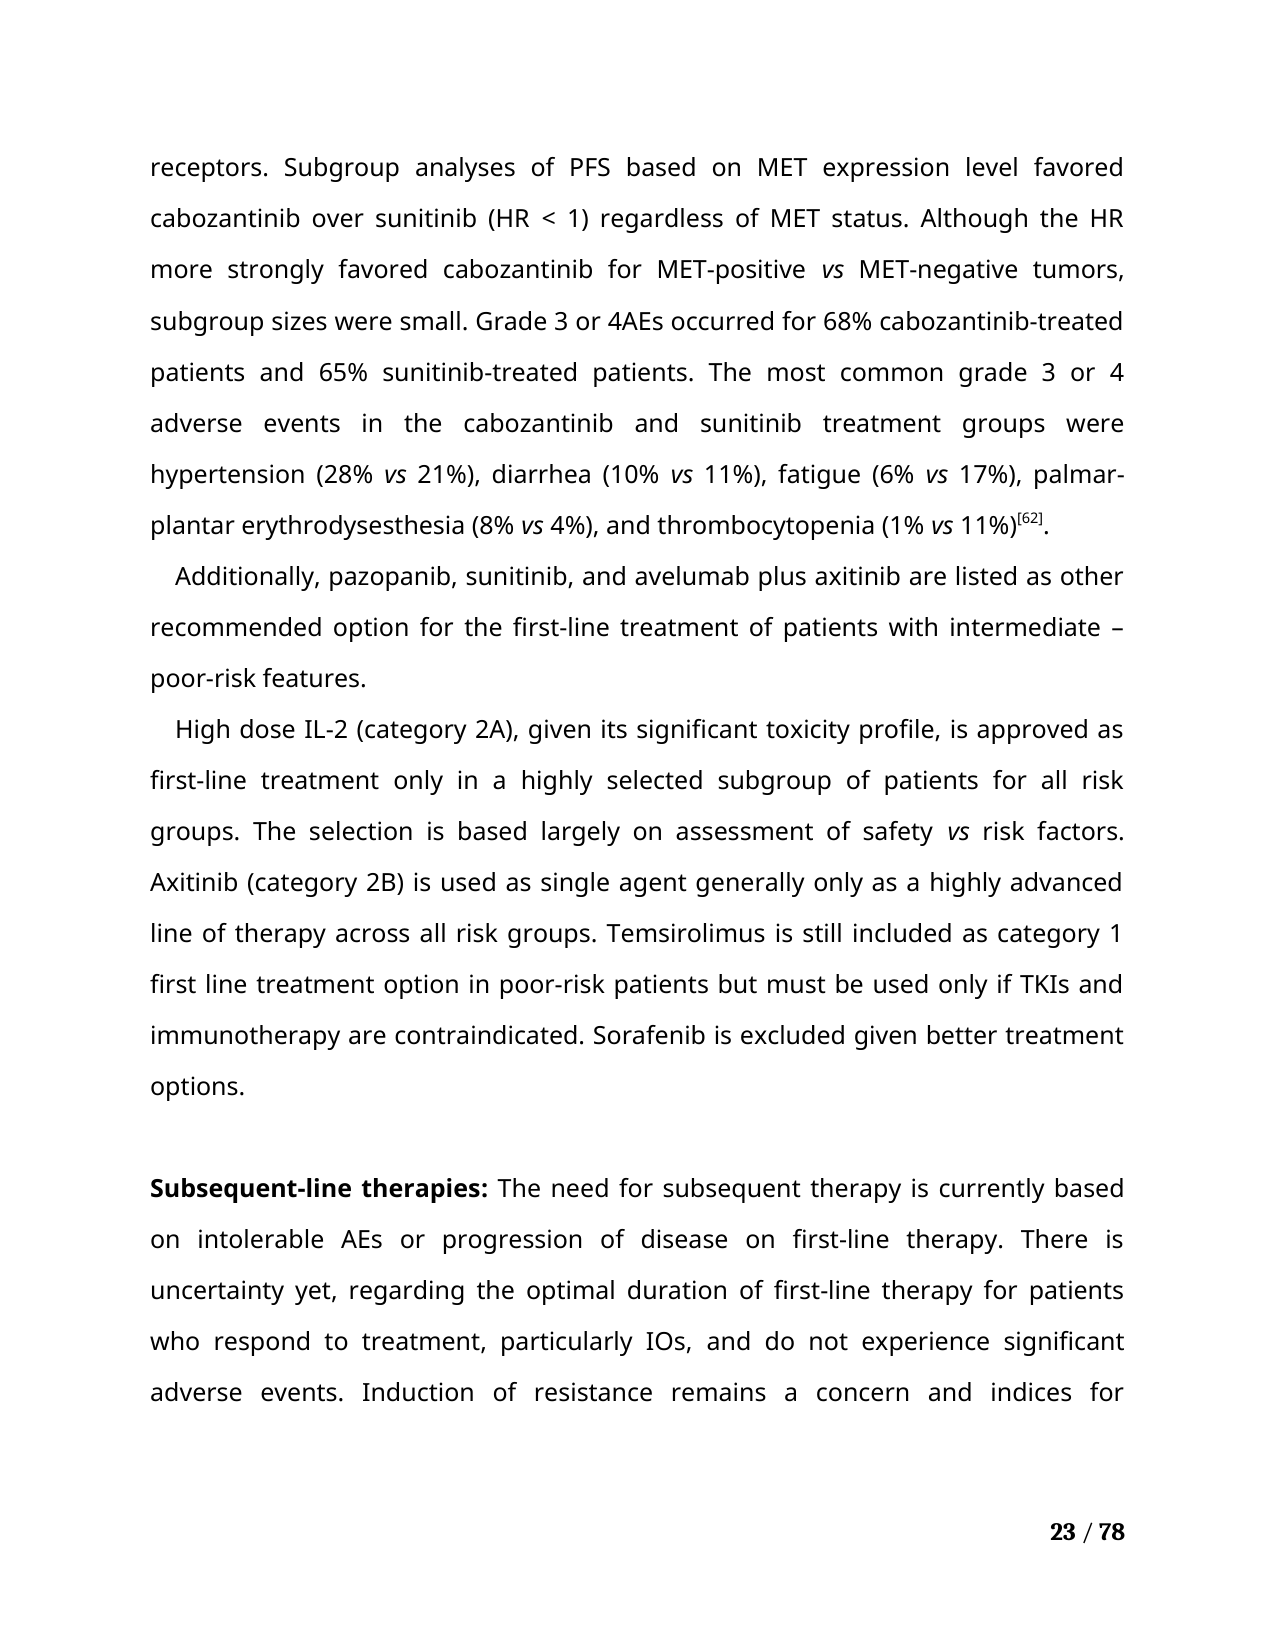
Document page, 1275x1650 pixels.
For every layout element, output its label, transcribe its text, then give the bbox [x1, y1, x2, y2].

text High dose IL-2 (category 2A), given its significant toxicity profile, is approved as first-line treatment only in a highly selected subgroup of patients for all risk groups. The selection is based largely on assessment of safety vs risk factors. Axitinib (category 2B) is used as single agent generally only as a highly advanced line of therapy across all risk groups. Temsirolimus is still included as category 1 first line treatment option in poor-risk patients but must be used only if TKIs and immunotherapy are contraindicated. Sorafenib is excluded given better treatment options. [150, 711, 1125, 1103]
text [150, 150, 1125, 541]
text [150, 1171, 1125, 1409]
text Additionally, pazopanib, sunitinib, and avelumab plus axitinib are listed as other recommended option for the first-line treatment of patients with intermediate –poor-risk features. [150, 558, 1125, 694]
